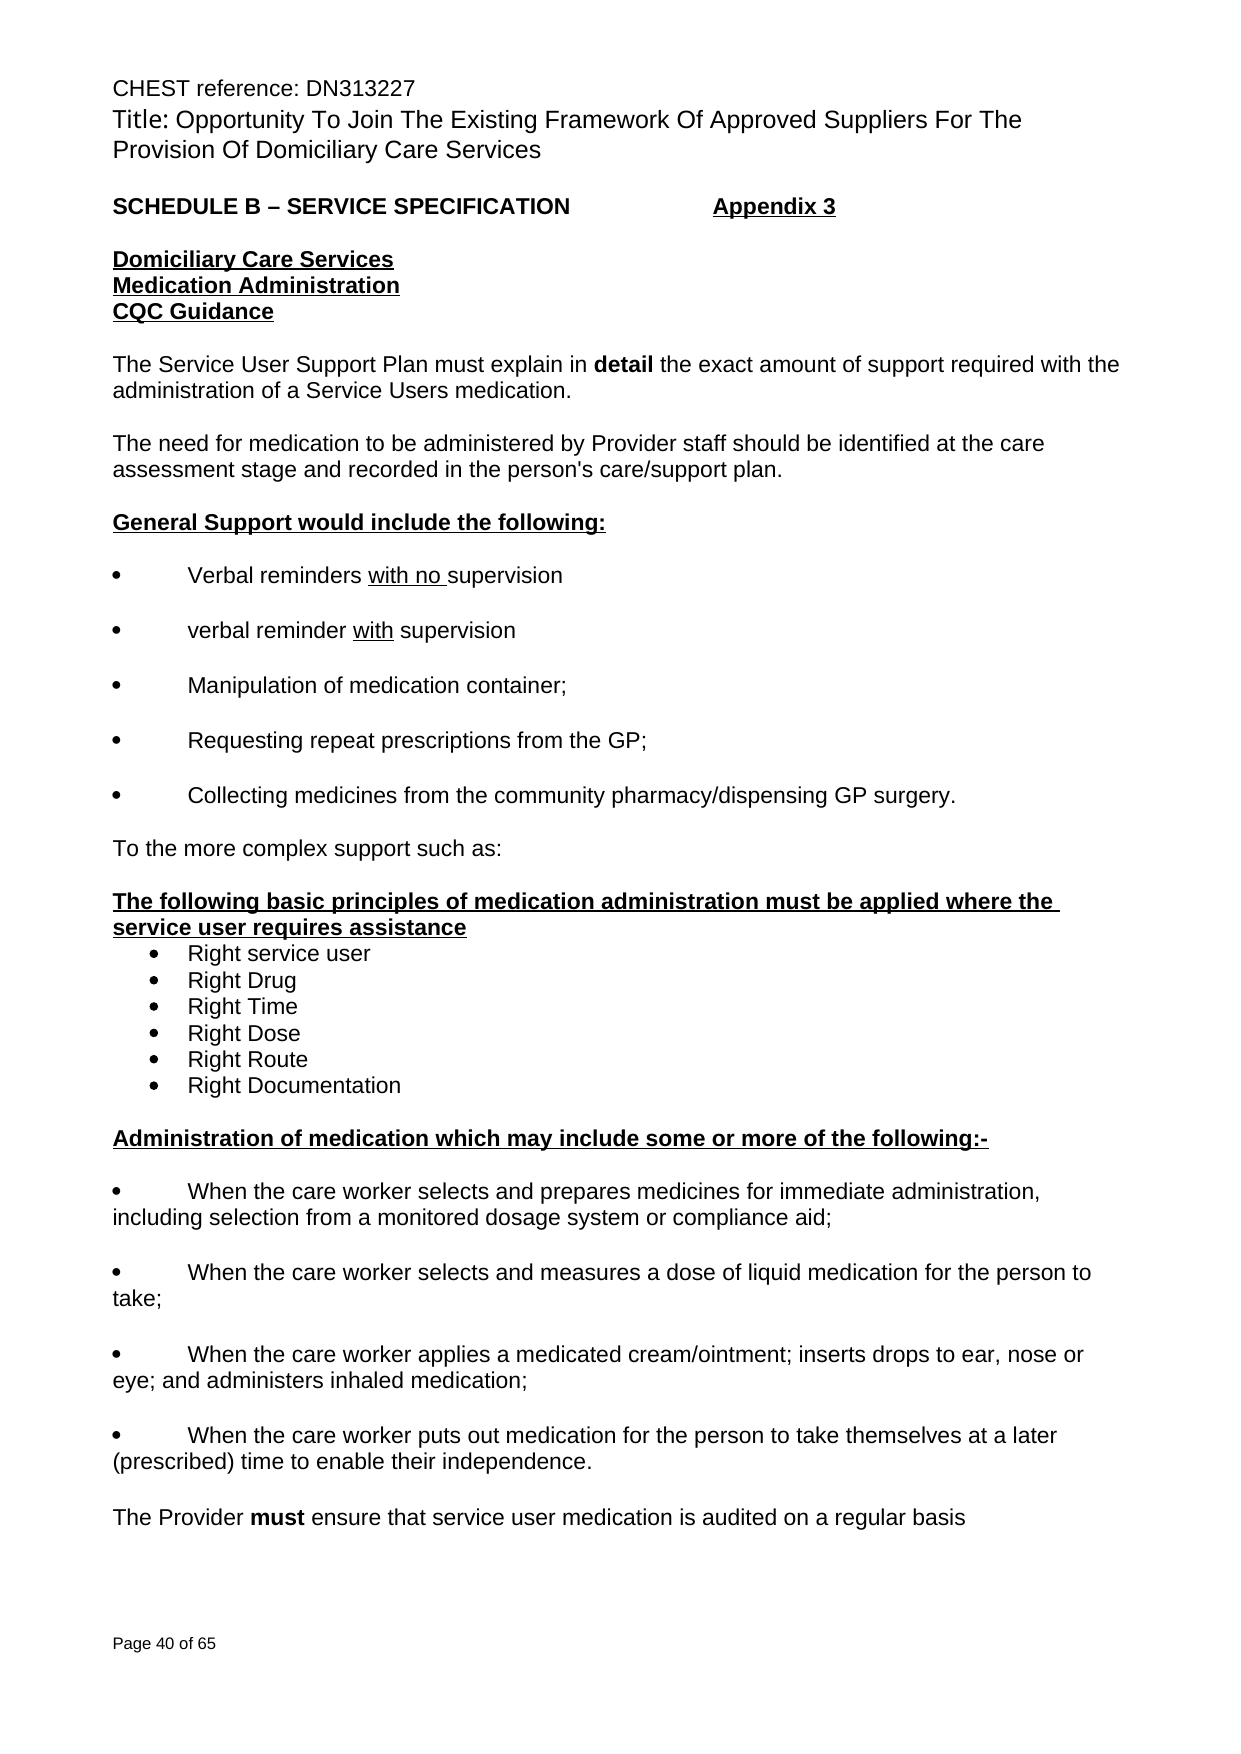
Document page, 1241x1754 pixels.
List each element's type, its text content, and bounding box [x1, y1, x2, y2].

list Manipulation of medication container; [112, 672, 1128, 727]
text To the more complex support such as: The following basic principles of medication administration must be applied where the service user requires assistance [112, 835, 1128, 940]
list When the care worker selects and measures a dose of liquid medication for the person to take; [112, 1259, 1128, 1341]
list Right Dose [150, 1019, 1128, 1046]
list Right Documentation [150, 1072, 1128, 1098]
list Collecting medicines from the community pharmacy/dispensing GP surgery. [112, 782, 1128, 809]
list When the care worker puts out medication for the person to take themselves at a later (prescribed) time to enable their independence. [112, 1422, 1128, 1503]
list Verbal reminders with no supervision [112, 562, 1128, 617]
text CQC Guidance [112, 298, 1128, 325]
list verbal reminder with supervision [112, 617, 1128, 672]
text SCHEDULE B – SERVICE SPECIFICATION Appendix 3 [112, 193, 1128, 219]
text The Provider must ensure that service user medication is audited on a regular basis [112, 1503, 1128, 1530]
list Requesting repeat prescriptions from the GP; [112, 727, 1128, 782]
list Right service user [150, 940, 1128, 967]
text Administration of medication which may include some or more of the following:- [112, 1125, 1128, 1151]
list When the care worker applies a medicated cream/ointment; inserts drops to ear, nose or eye; and administers inhaled medication; [112, 1341, 1128, 1422]
text The Service User Support Plan must explain in detail the exact amount of support required with the administration of a Service Users medication. The need for medication to be administered by Provider staff should be identified at the care assessment stage and recorded in the person's care/support plan. [112, 351, 1128, 483]
list When the care worker selects and prepares medicines for immediate administration, including selection from a monitored dosage system or compliance aid; [112, 1178, 1128, 1259]
list Right Route [150, 1046, 1128, 1072]
list Right Time [150, 993, 1128, 1019]
text Medication Administration [112, 272, 1128, 298]
text Domiciliary Care Services [112, 246, 1128, 272]
text General Support would include the following: [112, 483, 1128, 536]
list Right Drug [150, 967, 1128, 993]
